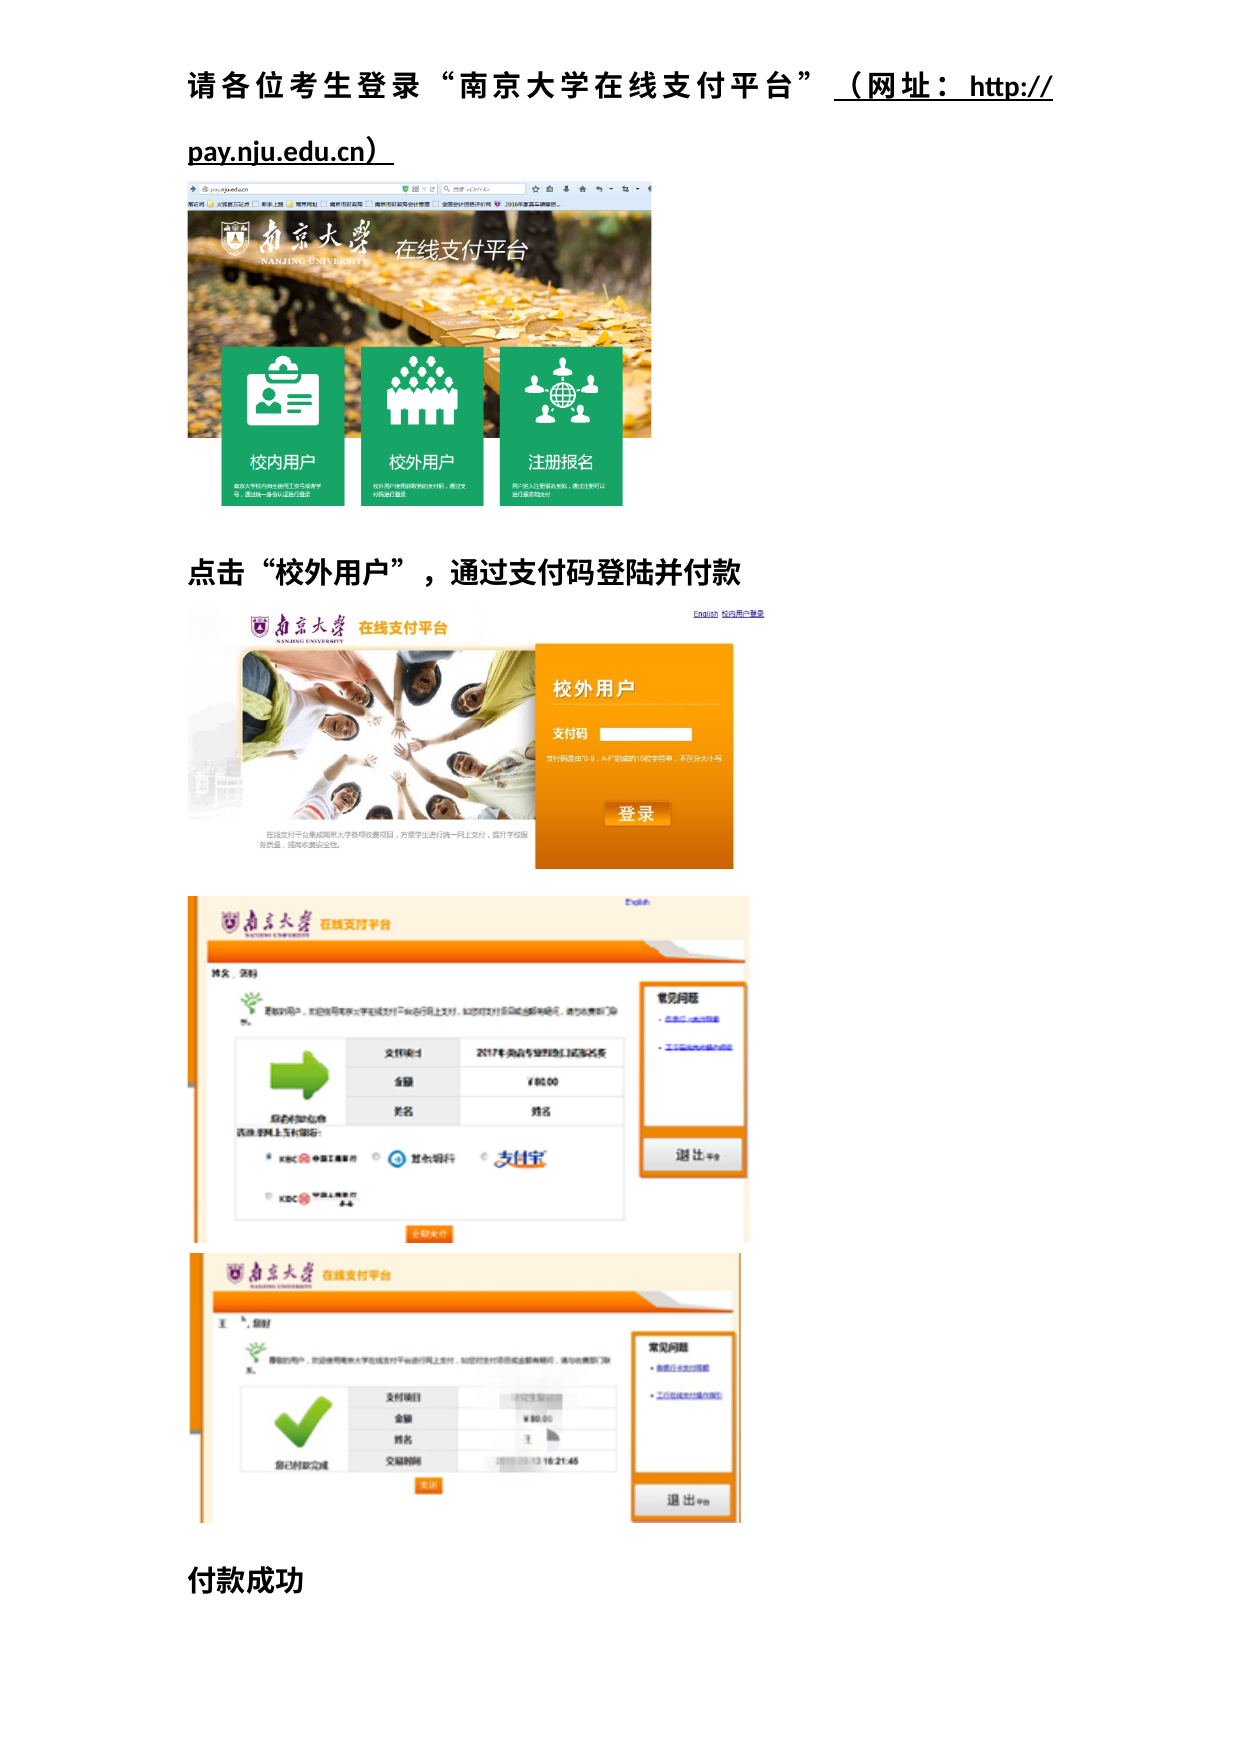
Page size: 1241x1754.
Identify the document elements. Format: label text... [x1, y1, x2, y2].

text 点击“校外用户”，通过支付码登陆并付款 [187, 539, 1053, 604]
picture [187, 181, 652, 521]
text 付款成功 [187, 1546, 1053, 1611]
picture [187, 896, 750, 1243]
picture [187, 603, 778, 873]
text 请各位考生登录“南京大学在线支付平台”（网址：http://pay.nju.edu.cn） [187, 51, 1053, 181]
picture [187, 1253, 741, 1523]
